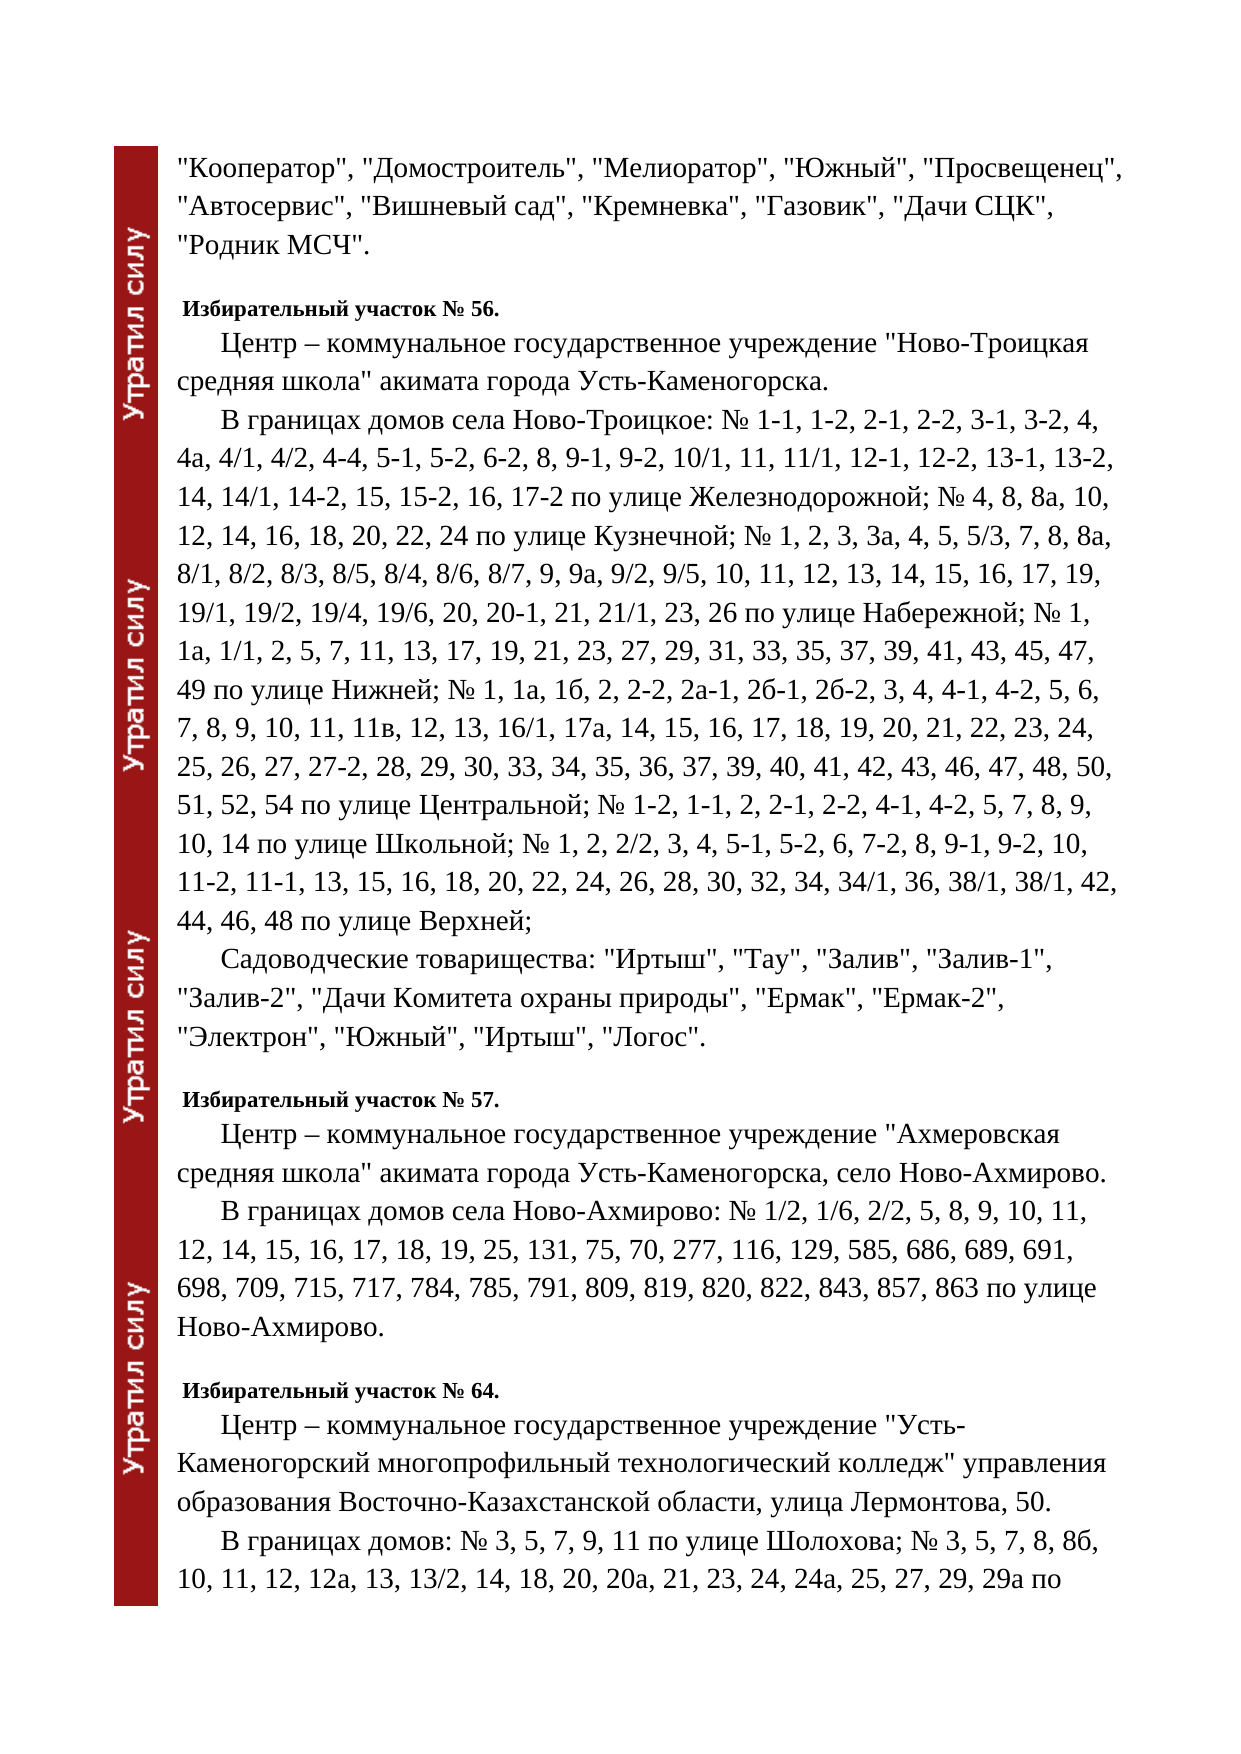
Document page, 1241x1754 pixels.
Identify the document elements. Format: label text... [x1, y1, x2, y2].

picture [114, 146, 158, 150]
text Избирательный участок № 56. [112, 295, 1128, 321]
text Избирательный участок № 64. [112, 1377, 1128, 1403]
picture [114, 321, 158, 325]
picture [114, 291, 158, 295]
picture [114, 1373, 158, 1377]
picture [114, 1082, 158, 1086]
picture [114, 1595, 158, 1606]
text Центр – коммунальное государственное учреждение "Ахмеровская средняя школа" акимата города Усть-Каменогорска, село Ново-Ахмирово. В границах домов села Ново-Ахмирово: № 1/2, 1/6, 2/2, 5, 8, 9, 10, 11, 12, 14, 15, 16, 17, 18, 19, 25, 131, 75, 70, 277, 116, 129, 585, 686, 689, 691, 698, 709, 715, 717, 784, 785, 791, 809, 819, 820, 822, 843, 857, 863 по улице Ново-Ахмирово. [112, 1116, 1128, 1373]
text Центр – коммунальное государственное учреждение "Ново-Троицкая средняя школа" акимата города Усть-Каменогорска. В границах домов села Ново-Троицкое: № 1-1, 1-2, 2-1, 2-2, 3-1, 3-2, 4, 4а, 4/1, 4/2, 4-4, 5-1, 5-2, 6-2, 8, 9-1, 9-2, 10/1, 11, 11/1, 12-1, 12-2, 13-1, 13-2, 14, 14/1, 14-2, 15, 15-2, 16, 17-2 по улице Железнодорожной; № 4, 8, 8а, 10, 12, 14, 16, 18, 20, 22, 24 по улице Кузнечной; № 1, 2, 3, 3а, 4, 5, 5/3, 7, 8, 8а, 8/1, 8/2, 8/3, 8/5, 8/4, 8/6, 8/7, 9, 9а, 9/2, 9/5, 10, 11, 12, 13, 14, 15, 16, 17, 19, 19/1, 19/2, 19/4, 19/6, 20, 20-1, 21, 21/1, 23, 26 по улице Набережной; № 1, 1а, 1/1, 2, 5, 7, 11, 13, 17, 19, 21, 23, 27, 29, 31, 33, 35, 37, 39, 41, 43, 45, 47, 49 по улице Нижней; № 1, 1а, 1б, 2, 2-2, 2а-1, 2б-1, 2б-2, 3, 4, 4-1, 4-2, 5, 6, 7, 8, 9, 10, 11, 11в, 12, 13, 16/1, 17а, 14, 15, 16, 17, 18, 19, 20, 21, 22, 23, 24, 25, 26, 27, 27-2, 28, 29, 30, 33, 34, 35, 36, 37, 39, 40, 41, 42, 43, 46, 47, 48, 50, 51, 52, 54 по улице Центральной; № 1-2, 1-1, 2, 2-1, 2-2, 4-1, 4-2, 5, 7, 8, 9, 10, 14 по улице Школьной; № 1, 2, 2/2, 3, 4, 5-1, 5-2, 6, 7-2, 8, 9-1, 9-2, 10, 11-2, 11-1, 13, 15, 16, 18, 20, 22, 24, 26, 28, 30, 32, 34, 34/1, 36, 38/1, 38/1, 42, 44, 46, 48 по улице Верхней; Садоводческие товарищества: "Иртыш", "Тау", "Залив", "Залив-1", "Залив-2", "Дачи Комитета охраны природы", "Ермак", "Ермак-2", "Электрон", "Южный", "Иртыш", "Логос". [112, 325, 1128, 1082]
picture [114, 1403, 158, 1407]
text Избирательный участок № 57. [112, 1086, 1128, 1113]
